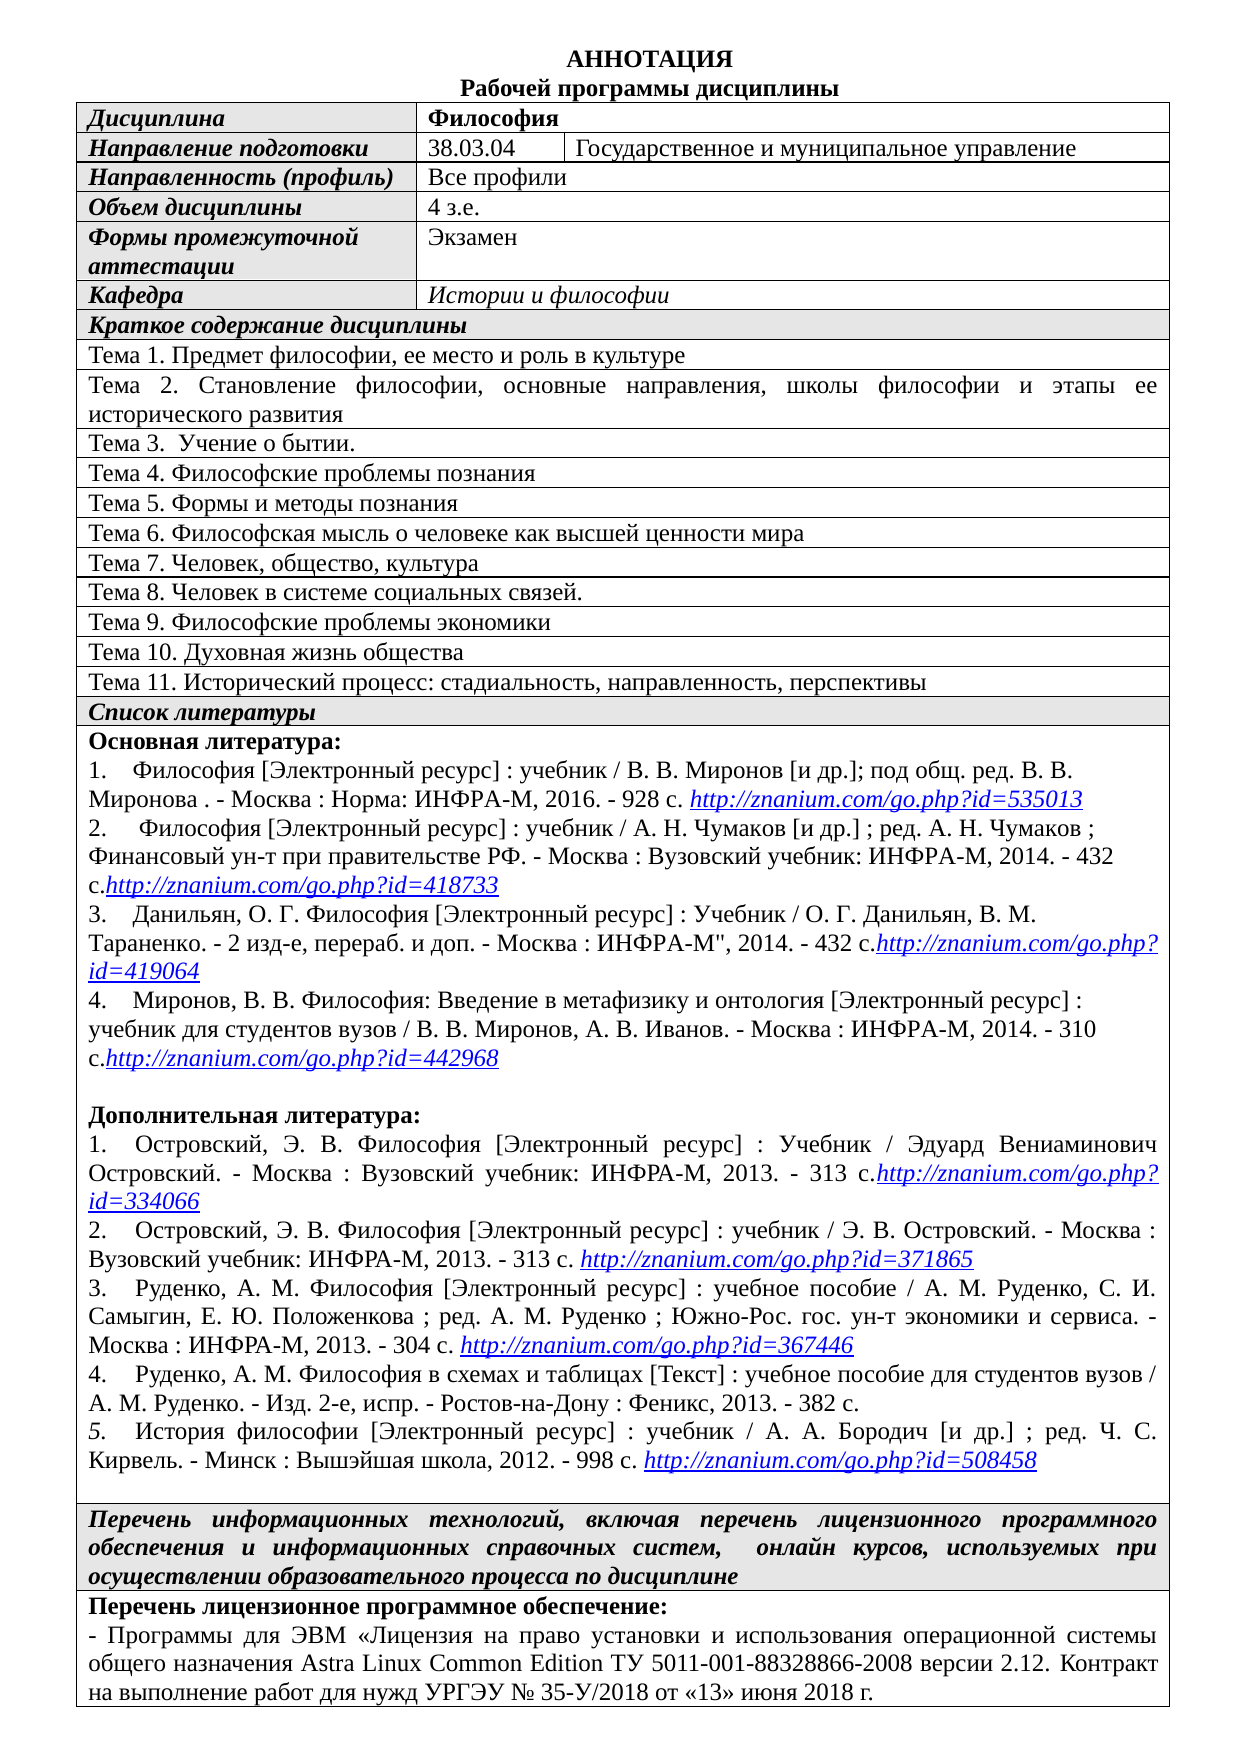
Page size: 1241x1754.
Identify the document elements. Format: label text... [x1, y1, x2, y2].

table_cell Тема 10. Духовная жизнь общества [77, 637, 1169, 666]
table_cell Краткое содержание дисциплины [77, 310, 1169, 339]
table_cell Тема 1. Предмет философии, ее место и роль в культуре [77, 340, 1169, 369]
table_cell Государственное и муниципальное управление [565, 133, 1169, 161]
table_cell Тема 2. Становление философии, основные направления, школы философии и этапы ее исторического развития [77, 370, 1169, 427]
table_cell 38.03.04 [417, 133, 564, 161]
table_cell Тема 7. Человек, общество, культура [77, 548, 1169, 576]
table_cell Направление подготовки [77, 133, 416, 161]
table_header Философия [417, 103, 1169, 132]
table_cell Объем дисциплины [77, 192, 416, 221]
table_cell Список литературы [77, 697, 1169, 725]
table_cell Все профили [417, 163, 1169, 191]
table_cell Тема 6. Философская мысль о человеке как высшей ценности мира [77, 518, 1169, 547]
table_cell Тема 11. Исторический процесс: стадиальность, направленность, перспективы [77, 667, 1169, 696]
table_cell Направленность (профиль) [77, 163, 416, 191]
table_cell Экзамен [417, 222, 1169, 279]
table_cell Тема 5. Формы и методы познания [77, 488, 1169, 517]
table_header Дисциплина [77, 103, 416, 132]
table_cell Тема 9. Философские проблемы экономики [77, 607, 1169, 636]
text Рабочей программы дисциплины [118, 73, 1181, 102]
table_cell Формы промежуточной аттестации [77, 222, 416, 279]
table_cell Истории и философии [417, 281, 1169, 309]
table_cell Кафедра [77, 281, 416, 309]
table_cell Тема 4. Философские проблемы познания [77, 458, 1169, 487]
table_cell Тема 8. Человек в системе социальных связей. [77, 578, 1169, 606]
table_cell Перечень информационных технологий, включая перечень лицензионного программного обеспечения и информационных справочных систем, онлайн курсов, используемых при осуществлении образовательного процесса по дисциплине [77, 1504, 1169, 1590]
text АННОТАЦИЯ [118, 44, 1181, 73]
table_cell Тема 3. Учение о бытии. [77, 429, 1169, 457]
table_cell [77, 1591, 1169, 1706]
table_cell Основная литература: Философия [Электронный ресурс] : учебник / В. В. Миронов [и др.]; под общ. ред. В. В. Миронова . - Москва : Норма: ИНФРА-М, 2016. - 928 с. http://znanium.com/go.php?id=535013 Философия [Электронный ресурс] : учебник / А. Н. Чумаков [и др.] ; ред. А. Н. Чумаков ; Финансовый ун-т при правительстве РФ. - Москва : Вузовский учебник: ИНФРА-М, 2014. - 432 с.http://znanium.com/go.php?id=418733 Данильян, О. Г. Философия [Электронный ресурс] : Учебник / О. Г. Данильян, В. М. Тараненко. - 2 изд-е, перераб. и доп. - Москва : ИНФРА-М", 2014. - 432 с.http://znanium.com/go.php?id=419064 Миронов, В. В. Философия: Введение в метафизику и онтология [Электронный ресурс] : учебник для студентов вузов / В. В. Миронов, А. В. Иванов. - Москва : ИНФРА-М, 2014. - 310 с.http://znanium.com/go.php?id=442968 Дополнительная литература: Островский, Э. В. Философия [Электронный ресурс] : Учебник / Эдуард Вениаминович Островский. - Москва : Вузовский учебник: ИНФРА-М, 2013. - 313 с.http://znanium.com/go.php?id=334066 Островский, Э. В. Философия [Электронный ресурс] : учебник / Э. В. Островский. - Москва : Вузовский учебник: ИНФРА-М, 2013. - 313 с. http://znanium.com/go.php?id=371865 Руденко, А. М. Философия [Электронный ресурс] : учебное пособие / А. М. Руденко, С. И. Самыгин, Е. Ю. Положенкова ; ред. А. М. Руденко ; Южно-Рос. гос. ун-т экономики и сервиса. - Москва : ИНФРА-М, 2013. - 304 с. http://znanium.com/go.php?id=367446 Руденко, А. М. Философия в схемах и таблицах [Текст] : учебное пособие для студентов вузов / А. М. Руденко. - Изд. 2-е, испр. - Ростов-на-Дону : Феникс, 2013. - 382 с. История философии [Электронный ресурс] : учебник / А. А. Бородич [и др.] ; ред. Ч. С. Кирвель. - Минск : Вышэйшая школа, 2012. - 998 с. http://znanium.com/go.php?id=508458 [77, 726, 1169, 1503]
table_cell 4 з.е. [417, 192, 1169, 221]
